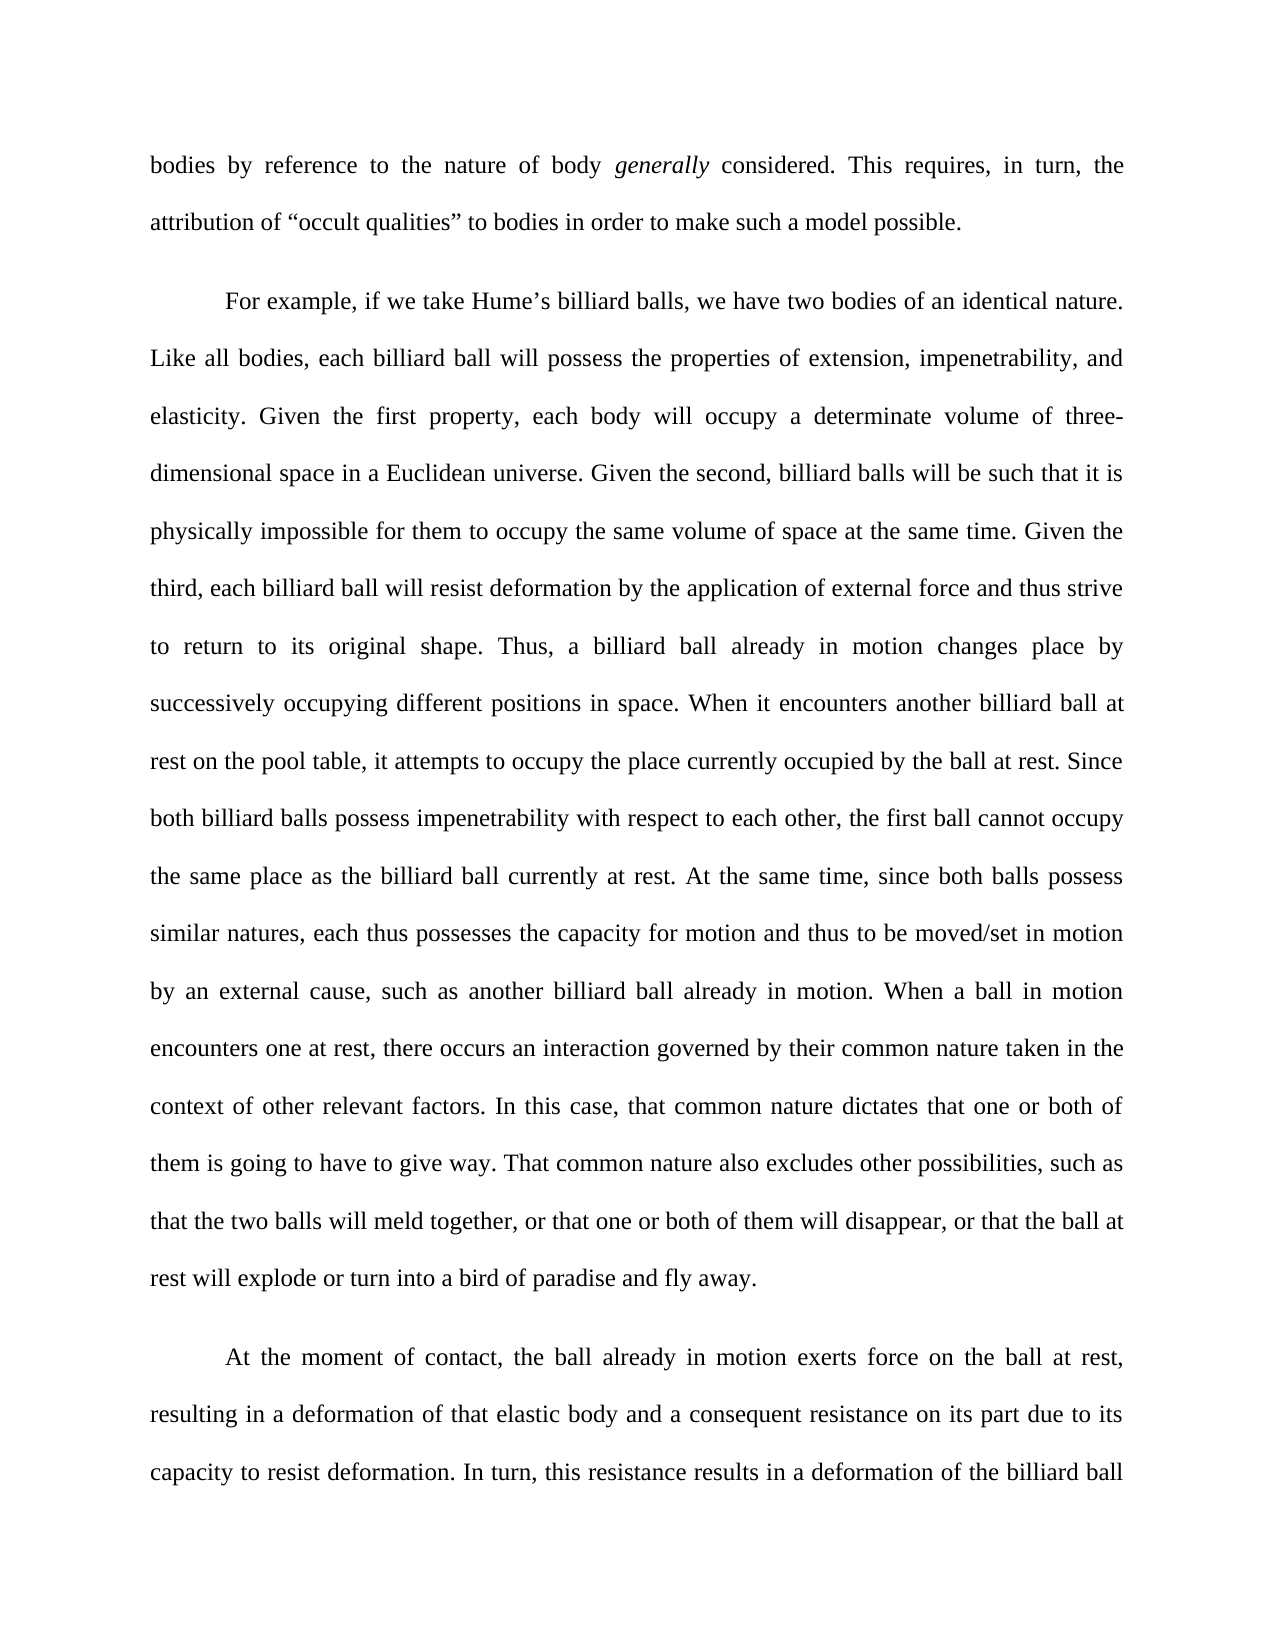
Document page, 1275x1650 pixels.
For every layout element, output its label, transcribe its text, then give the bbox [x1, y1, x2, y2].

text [150, 1342, 1125, 1485]
text For example, if we take Hume’s billiard balls, we have two bodies of an identical nature. Like all bodies, each billiard ball will possess the properties of extension, impenetrability, and elasticity. Given the first property, each body will occupy a determinate volume of three-dimensional space in a Euclidean universe. Given the second, billiard balls will be such that it is physically impossible for them to occupy the same volume of space at the same time. Given the third, each billiard ball will resist deformation by the application of external force and thus strive to return to its original shape. Thus, a billiard ball already in motion changes place by successively occupying different positions in space. When it encounters another billiard ball at rest on the pool table, it attempts to occupy the place currently occupied by the ball at rest. Since both billiard balls possess impenetrability with respect to each other, the first ball cannot occupy the same place as the billiard ball currently at rest. At the same time, since both balls possess similar natures, each thus possesses the capacity for motion and thus to be moved/set in motion by an external cause, such as another billiard ball already in motion. When a ball in motion encounters one at rest, there occurs an interaction governed by their common nature taken in the context of other relevant factors. In this case, that common nature dictates that one or both of them is going to have to give way. That common nature also excludes other possibilities, such as that the two balls will meld together, or that one or both of them will disappear, or that the ball at rest will explode or turn into a bird of paradise and fly away. [150, 286, 1125, 1292]
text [150, 150, 1125, 236]
